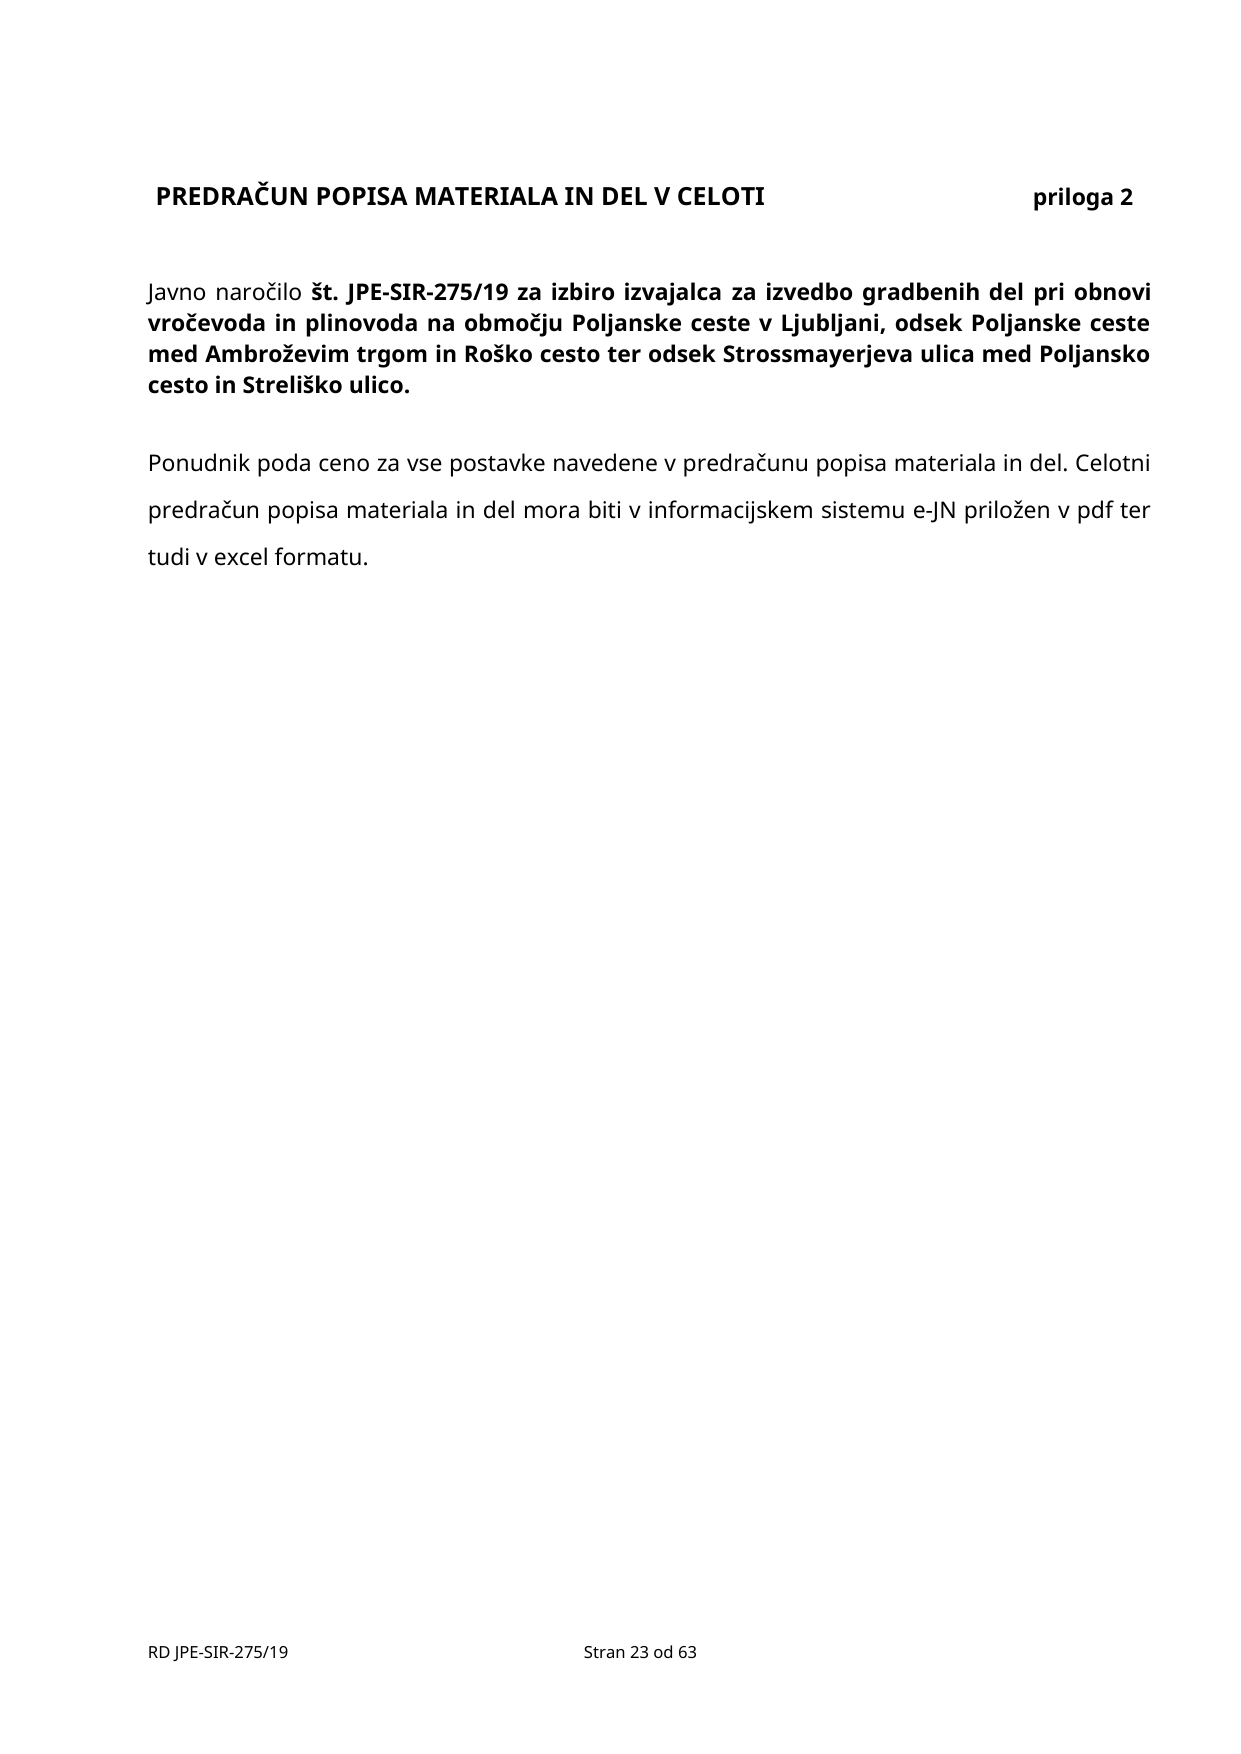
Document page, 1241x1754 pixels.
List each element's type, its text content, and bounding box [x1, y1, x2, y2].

list Ponudnik poda ceno za vse postavke navedene v predračunu popisa materiala in del. Celotni predračun popisa materiala in del mora biti v informacijskem sistemu e-JN priložen v pdf ter tudi v excel formatu. [148, 447, 1152, 572]
list Javno naročilo št. JPE-SIR-275/19 za izbiro izvajalca za izvedbo gradbenih del pri obnovi vročevoda in plinovoda na območju Poljanske ceste v Ljubljani, odsek Poljanske ceste med Ambroževim trgom in Roško cesto ter odsek Strossmayerjeva ulica med Poljansko cesto in Streliško ulico. [148, 276, 1152, 401]
text PREDRAČUN POPISA MATERIALA IN DEL V CELOTI priloga 2 [155, 179, 1152, 213]
